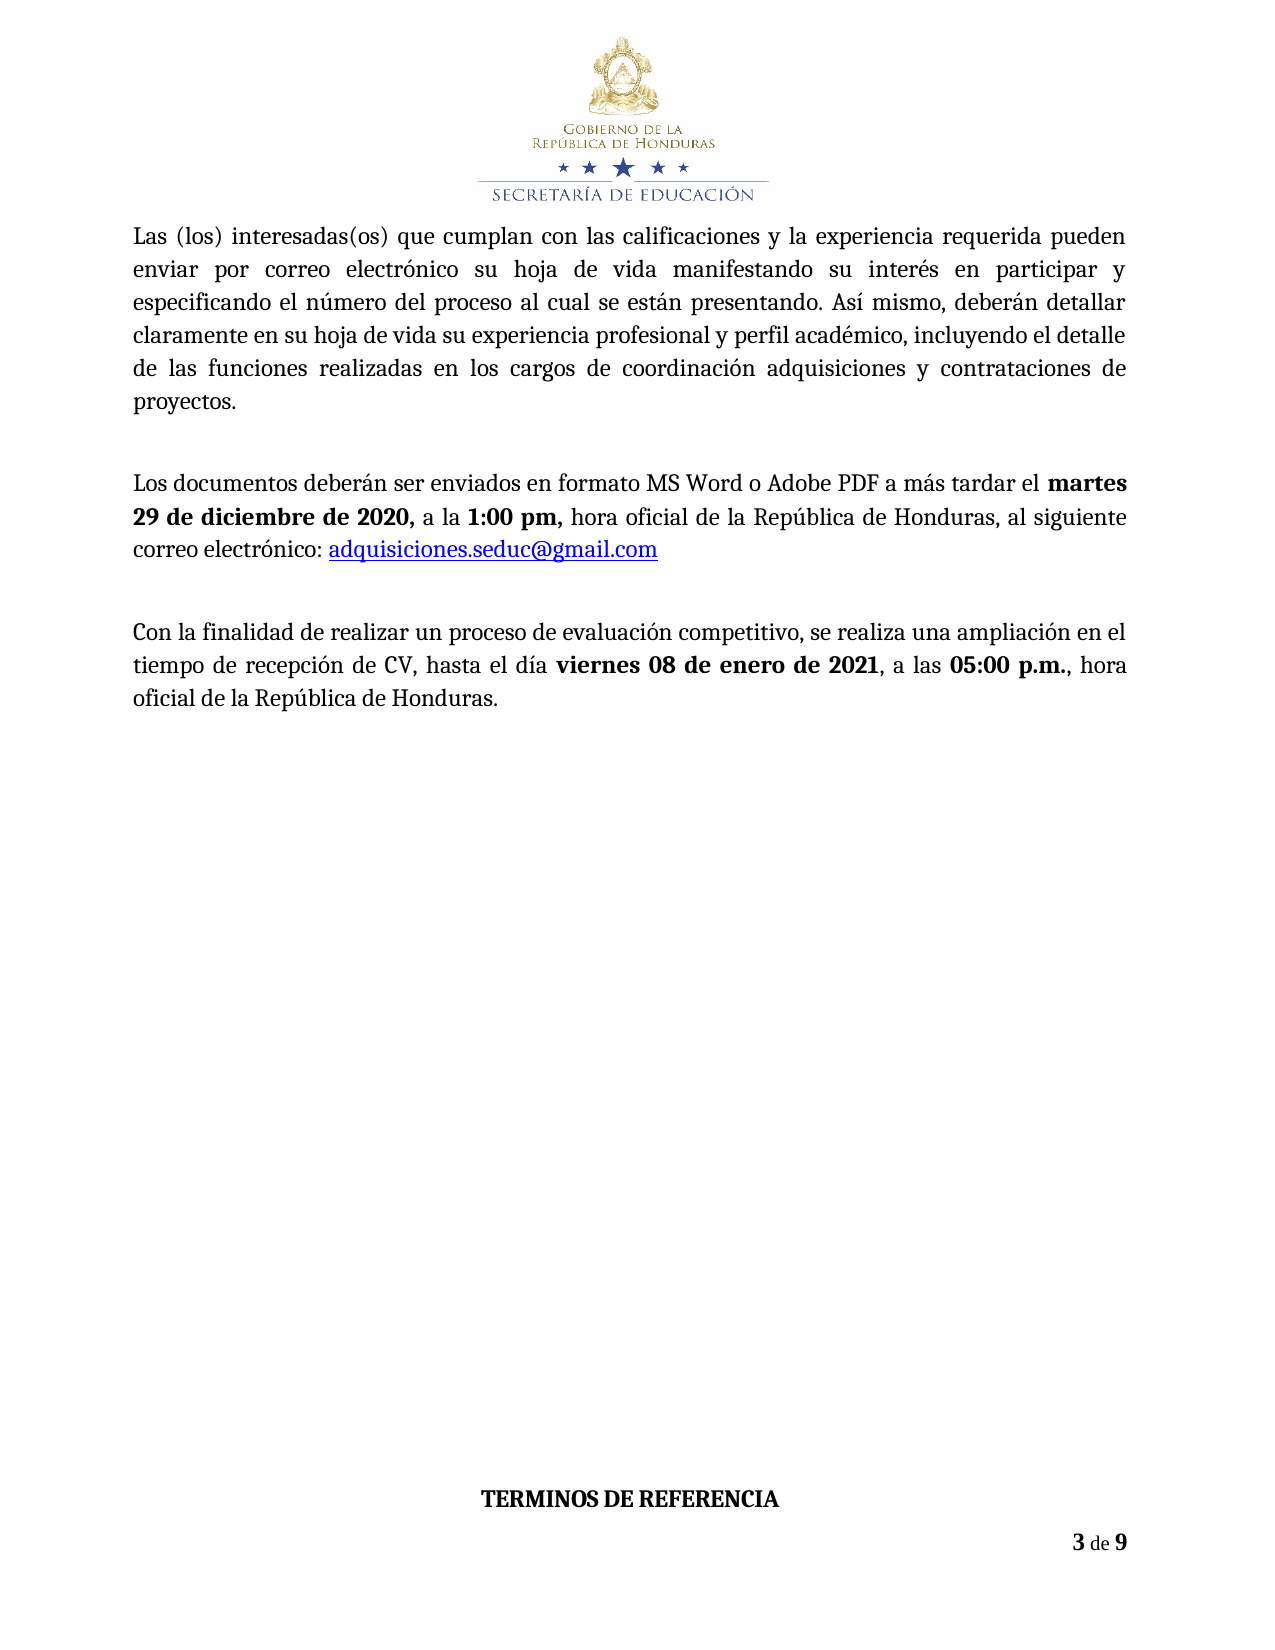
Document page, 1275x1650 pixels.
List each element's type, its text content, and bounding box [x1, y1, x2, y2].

text Con la finalidad de realizar un proceso de evaluación competitivo, se realiza una ampliación en el tiempo de recepción de CV, hasta el día viernes 08 de enero de 2021, a las 05:00 p.m., hora oficial de la República de Honduras. [133, 618, 1127, 713]
text Los documentos deberán ser enviados en formato MS Word o Adobe PDF a más tardar el martes 29 de diciembre de 2020, a la 1:00 pm, hora oficial de la República de Honduras, al siguiente correo electrónico: adquisiciones.seduc@gmail.com [133, 469, 1127, 564]
picture [396, 20, 841, 222]
text TERMINOS DE REFERENCIA [133, 1485, 1127, 1514]
